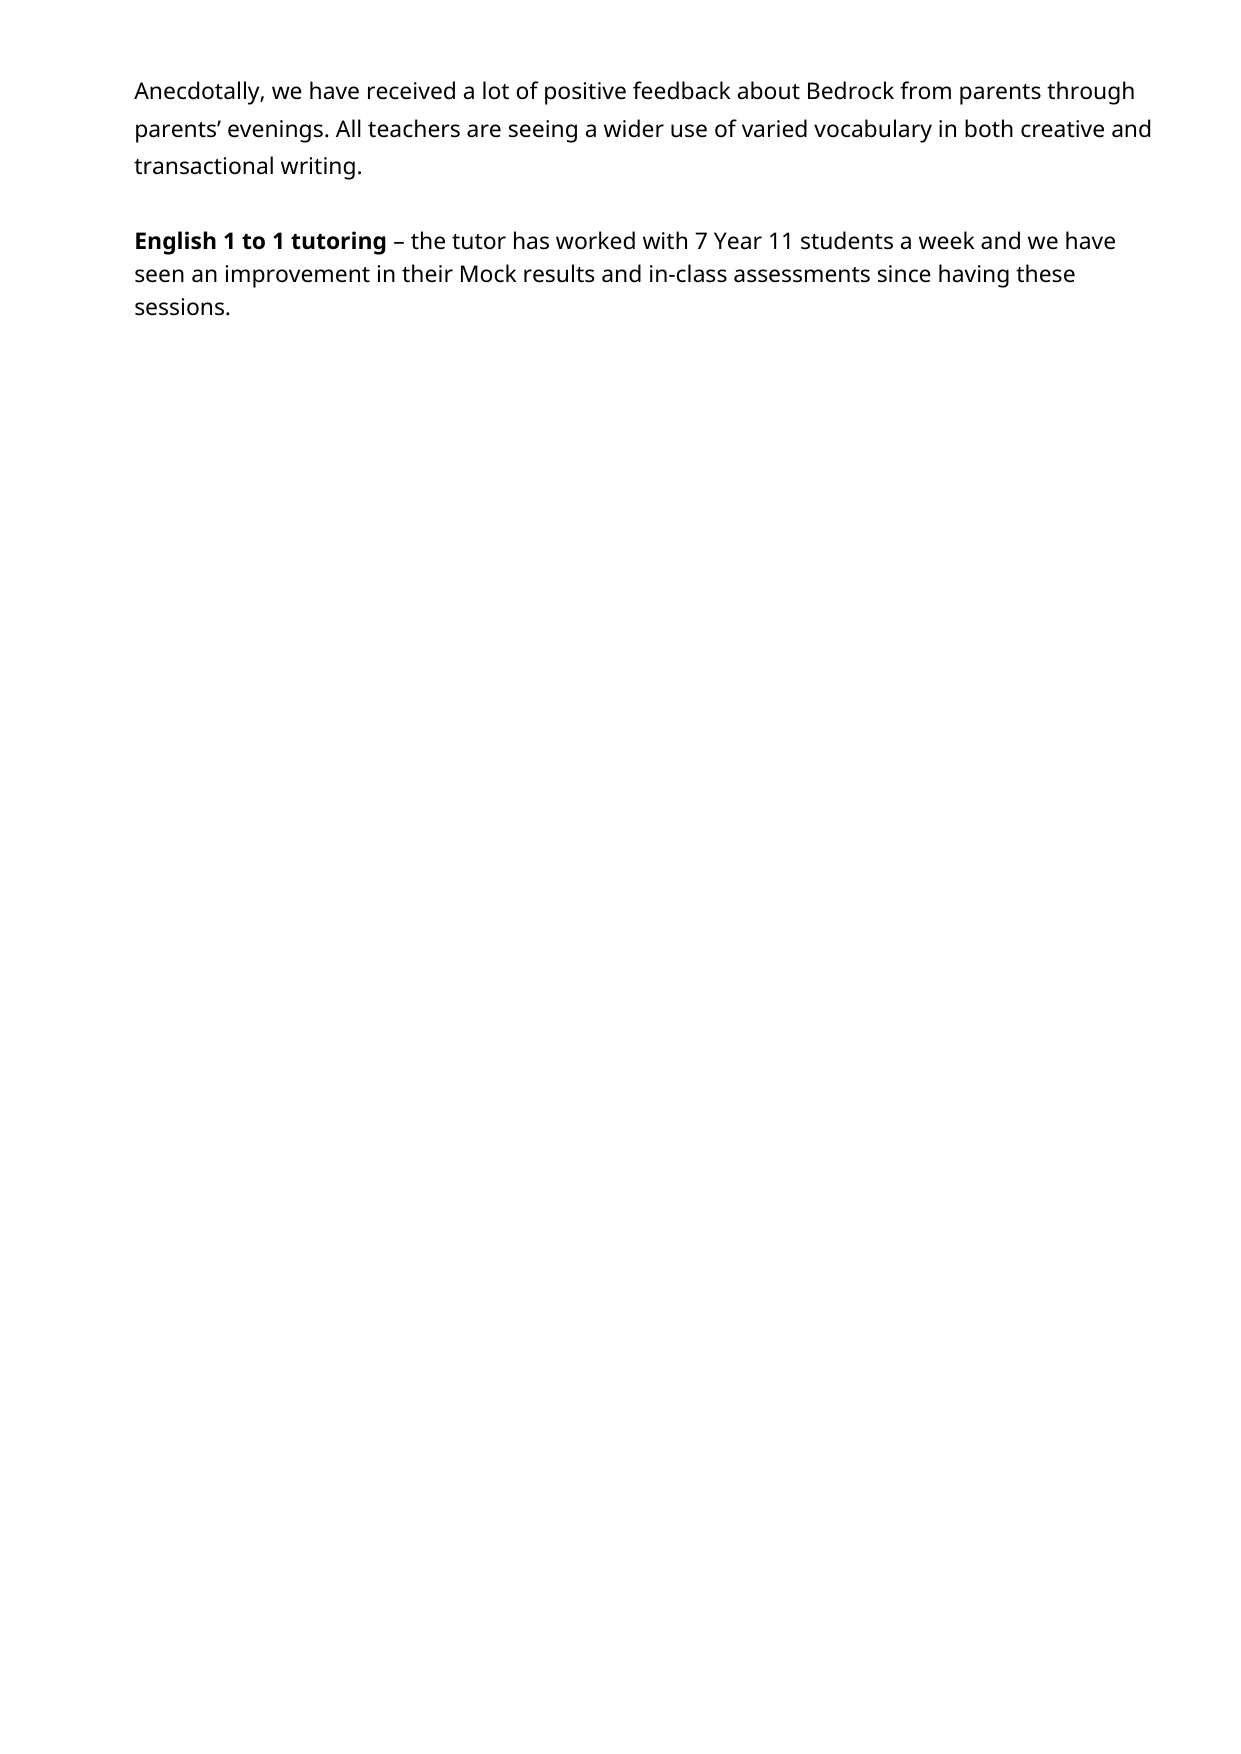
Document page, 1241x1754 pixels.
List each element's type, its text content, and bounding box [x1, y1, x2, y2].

text English 1 to 1 tutoring – the tutor has worked with 7 Year 11 students a week and we have seen an improvement in their Mock results and in-class assessments since having these sessions. [134, 225, 1165, 322]
text Anecdotally, we have received a lot of positive feedback about Bedrock from parents through parents’ evenings. All teachers are seeing a wider use of varied vocabulary in both creative and transactional writing. [134, 75, 1165, 181]
